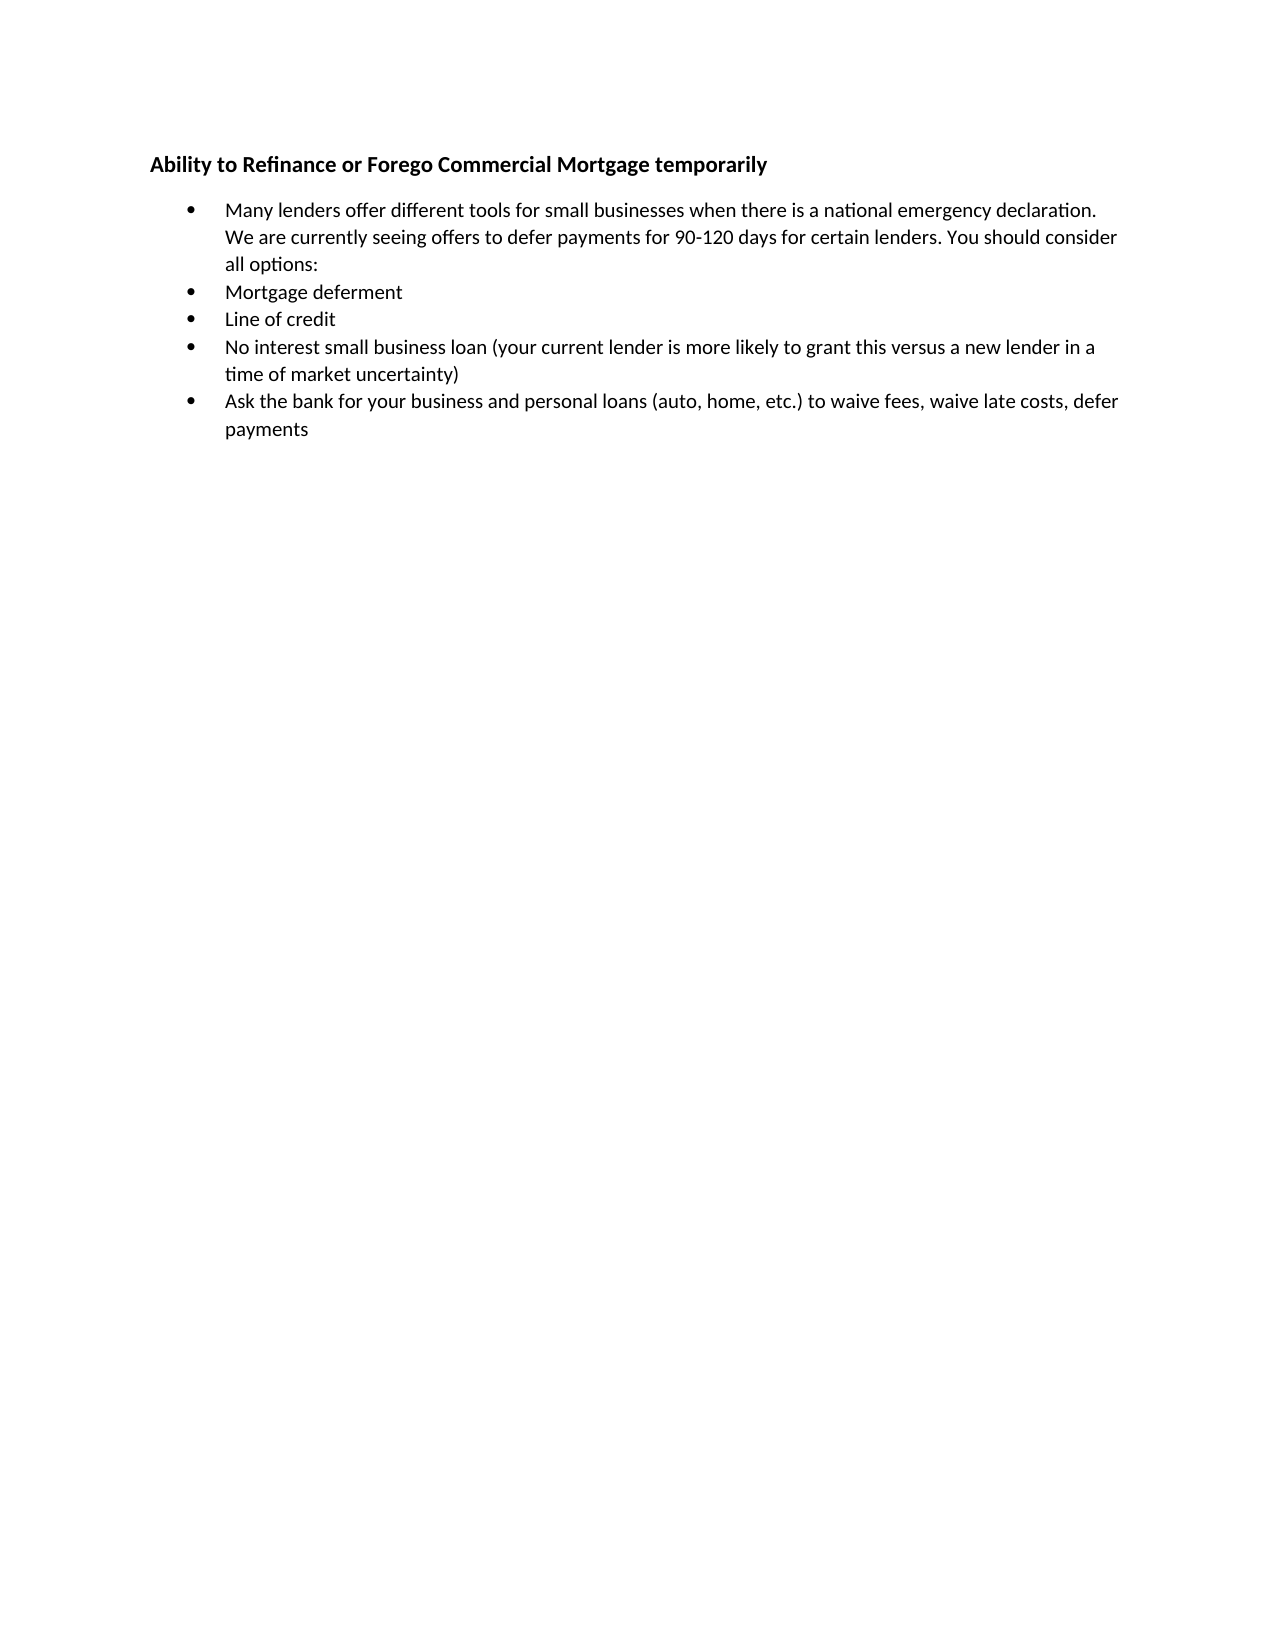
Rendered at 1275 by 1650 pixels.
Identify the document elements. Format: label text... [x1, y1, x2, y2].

text Ability to Refinance or Forego Commercial Mortgage temporarily [150, 150, 1125, 178]
list Mortgage deferment [187, 279, 1125, 304]
list No interest small business loan (your current lender is more likely to grant this versus a new lender in a time of market uncertainty) [187, 334, 1125, 387]
list Line of credit [187, 306, 1125, 332]
list Many lenders offer different tools for small businesses when there is a national emergency declaration. We are currently seeing offers to defer payments for 90-120 days for certain lenders. You should consider all options: [187, 197, 1125, 277]
list Ask the bank for your business and personal loans (auto, home, etc.) to waive fees, waive late costs, defer payments [187, 389, 1125, 441]
